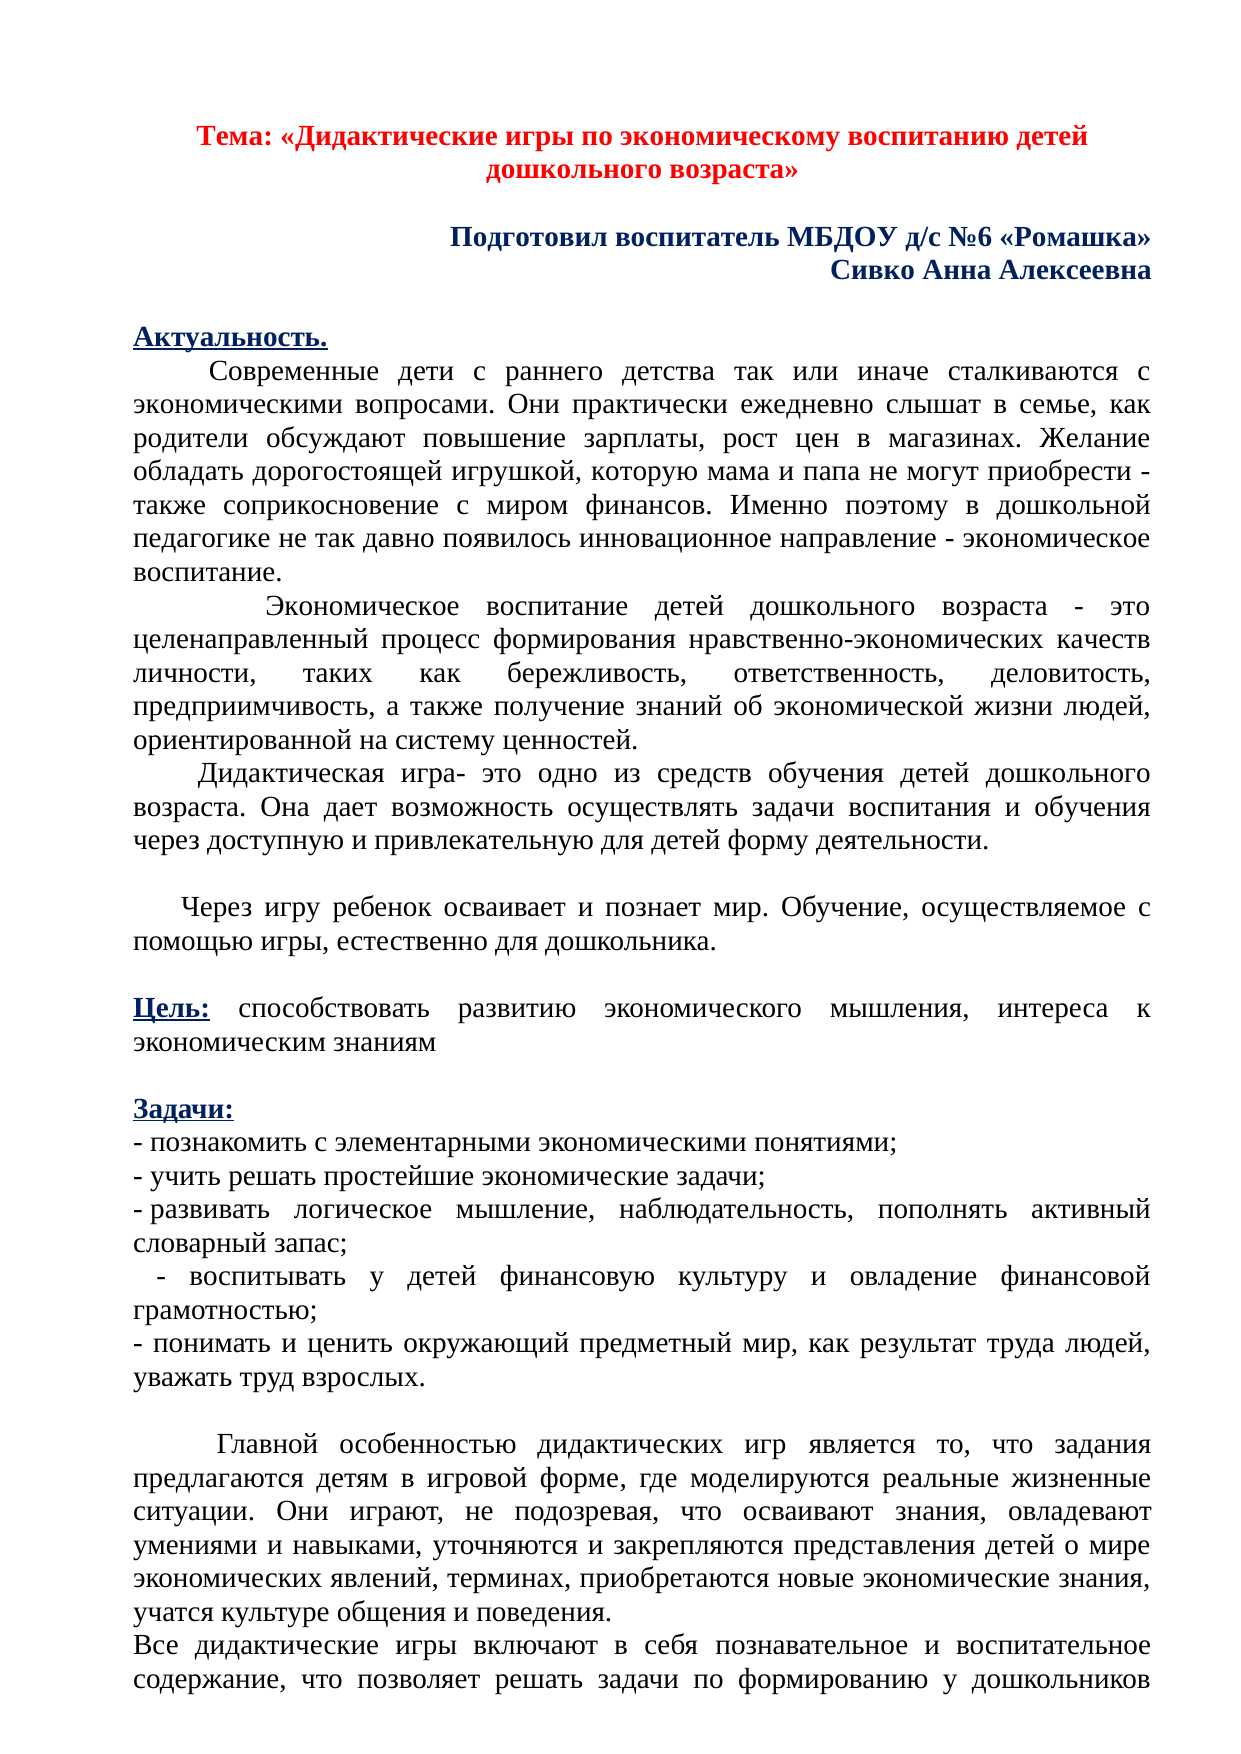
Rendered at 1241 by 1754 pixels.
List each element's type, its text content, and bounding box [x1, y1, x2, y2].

text - понимать и ценить окружающий предметный мир, как результат труда людей, уважать труд взрослых. [133, 1326, 1152, 1393]
text Подготовил воспитатель МБДОУ д/с №6 «Ромашка» [133, 219, 1152, 252]
text Задачи: [133, 1091, 1152, 1124]
text Сивко Анна Алексеевна [133, 252, 1152, 286]
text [133, 1627, 1152, 1694]
text - воспитывать у детей финансовую культуру и овладение финансовой грамотностью; [133, 1258, 1152, 1326]
text Современные дети с раннего детства так или иначе сталкиваются с экономическими вопросами. Они практически ежедневно слышат в семье, как родители обсуждают повышение зарплаты, рост цен в магазинах. Желание обладать дорогостоящей игрушкой, которую мама и папа не могут приобрести - также соприкосновение с миром финансов. Именно поэтому в дошкольной педагогике не так давно появилось инновационное направление - экономическое воспитание. [133, 353, 1152, 588]
text Через игру ребенок осваивает и познает мир. Обучение, осуществляемое с помощью игры, естественно для дошкольника. [133, 889, 1152, 957]
text Главной особенностью дидактических игр является то, что задания предлагаются детям в игровой форме, где моделируются реальные жизненные ситуации. Они играют, не подозревая, что осваивают знания, овладевают умениями и навыками, уточняются и закрепляются представления детей о мире экономических явлений, терминах, приобретаются новые экономические знания, учатся культуре общения и поведения. [133, 1426, 1152, 1627]
text - развивать логическое мышление, наблюдательность, пополнять активный словарный запас; [133, 1191, 1152, 1258]
text Тема: «Дидактические игры по экономическому воспитанию детей дошкольного возраста» [133, 118, 1152, 185]
text - учить решать простейшие экономические задачи; [133, 1158, 1152, 1191]
text - познакомить с элементарными экономическими понятиями; [133, 1124, 1152, 1158]
text Цель: способствовать развитию экономического мышления, интереса к экономическим знаниям [133, 990, 1152, 1057]
text Актуальность. [133, 319, 1152, 353]
text Экономическое воспитание детей дошкольного возраста - это целенаправленный процесс формирования нравственно-экономических качеств личности, таких как бережливость, ответственность, деловитость, предприимчивость, а также получение знаний об экономической жизни людей, ориентированной на систему ценностей. [133, 588, 1152, 755]
text Дидактическая игра- это одно из средств обучения детей дошкольного возраста. Она дает возможность осуществлять задачи воспитания и обучения через доступную и привлекательную для детей форму деятельности. [133, 755, 1152, 856]
